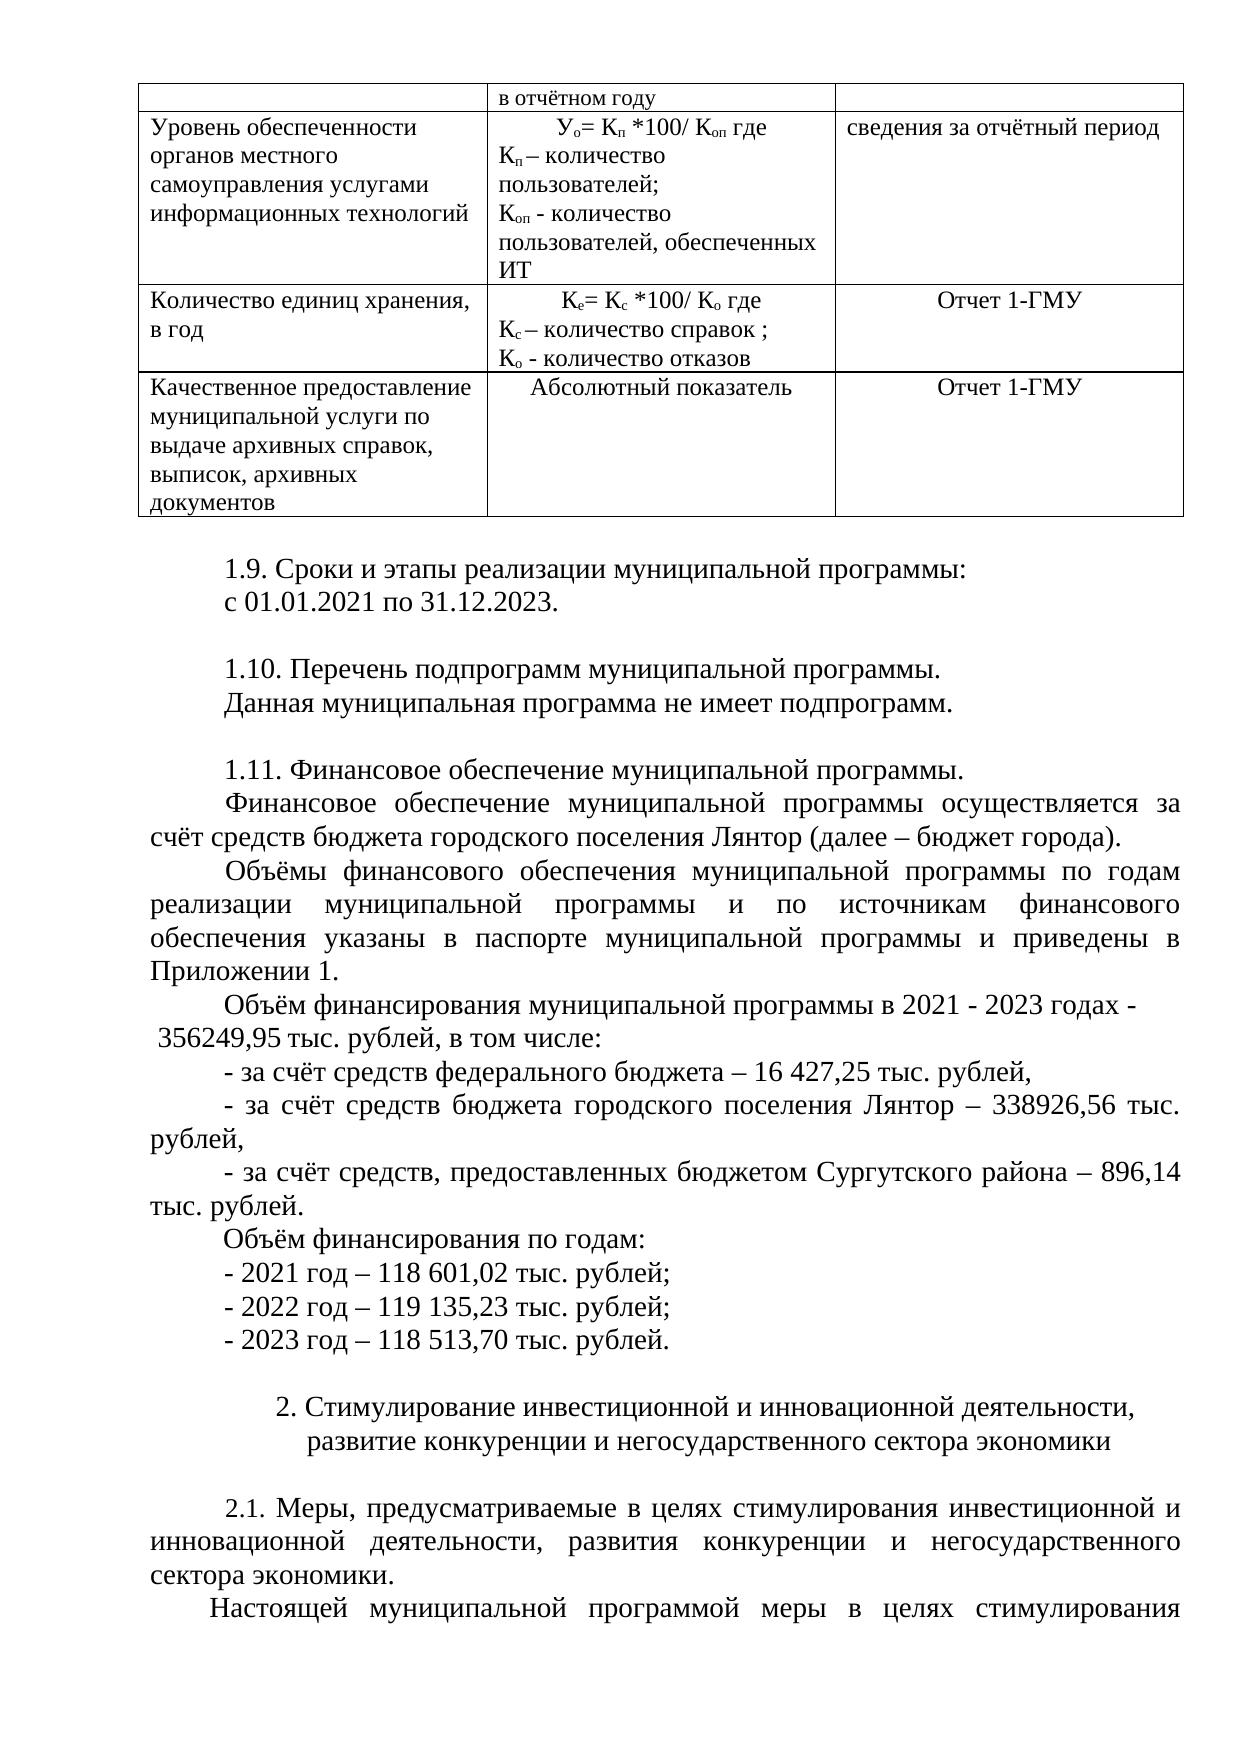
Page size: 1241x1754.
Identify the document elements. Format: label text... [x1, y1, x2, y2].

text Объёмы финансового обеспечения муниципальной программы по годам реализации муниципальной программы и по источникам финансового обеспечения указаны в паспорте муниципальной программы и приведены в Приложении 1. [150, 853, 1181, 987]
text - за счёт средств, предоставленных бюджетом Сургутского района – 896,14 тыс. рублей. [150, 1154, 1181, 1222]
table_cell Количество единиц хранения, в год [139, 285, 487, 371]
text 356249,95 тыс. рублей, в том числе: [150, 1020, 1181, 1054]
text 2. Стимулирование инвестиционной и инновационной деятельности, [150, 1389, 1181, 1423]
table_cell Ке= Кс *100/ Ко где Кс – количество справок ; Ко - количество отказов [488, 285, 835, 371]
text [150, 1591, 1181, 1624]
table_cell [488, 84, 835, 111]
text Объём финансирования по годам: [150, 1222, 1181, 1255]
table_cell сведения за отчётный период [836, 112, 1183, 284]
text - за счёт средств бюджета городского поселения Лянтор – 338926,56 тыс. рублей, [150, 1087, 1181, 1154]
table_cell Качественное предоставление муниципальной услуги по выдаче архивных справок, выписок, архивных документов [139, 373, 487, 516]
text Данная муниципальная программа не имеет подпрограмм. [150, 685, 1181, 718]
text - 2022 год – 119 135,23 тыс. рублей; [224, 1289, 1181, 1322]
text 2.1. Меры, предусматриваемые в целях стимулирования инвестиционной и инновационной деятельности, развития конкуренции и негосударственного сектора экономики. [150, 1490, 1181, 1591]
text 1.11. Финансовое обеспечение муниципальной программы. [150, 752, 1181, 786]
text Финансовое обеспечение муниципальной программы осуществляется за счёт средств бюджета городского поселения Лянтор (далее – бюджет города). [150, 786, 1181, 853]
text - за счёт средств федерального бюджета – 16 427,25 тыс. рублей, [150, 1054, 1181, 1087]
text 1.10. Перечень подпрограмм муниципальной программы. [150, 651, 1181, 685]
table_cell Отчет 1-ГМУ [836, 373, 1183, 516]
table_cell Уровень обеспеченности органов местного самоуправления услугами информационных технологий [139, 112, 487, 284]
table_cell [836, 84, 1183, 111]
table_cell Абсолютный показатель [488, 373, 835, 516]
text 1.9. Сроки и этапы реализации муниципальной программы: [150, 551, 1181, 584]
table_cell Отчет 1-ГМУ [836, 285, 1183, 371]
text - 2021 год – 118 601,02 тыс. рублей; [224, 1255, 1181, 1289]
text с 01.01.2021 по 31.12.2023. [150, 584, 1181, 618]
text - 2023 год – 118 513,70 тыс. рублей. [224, 1322, 1181, 1356]
text развитие конкуренции и негосударственного сектора экономики [150, 1423, 1181, 1456]
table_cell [139, 84, 487, 111]
text Объём финансирования муниципальной программы в 2021 - 2023 годах - [150, 987, 1181, 1020]
table_cell Уо= Кп *100/ Коп где Кп – количество пользователей; Коп - количество пользователей, обеспеченных ИТ [488, 112, 835, 284]
